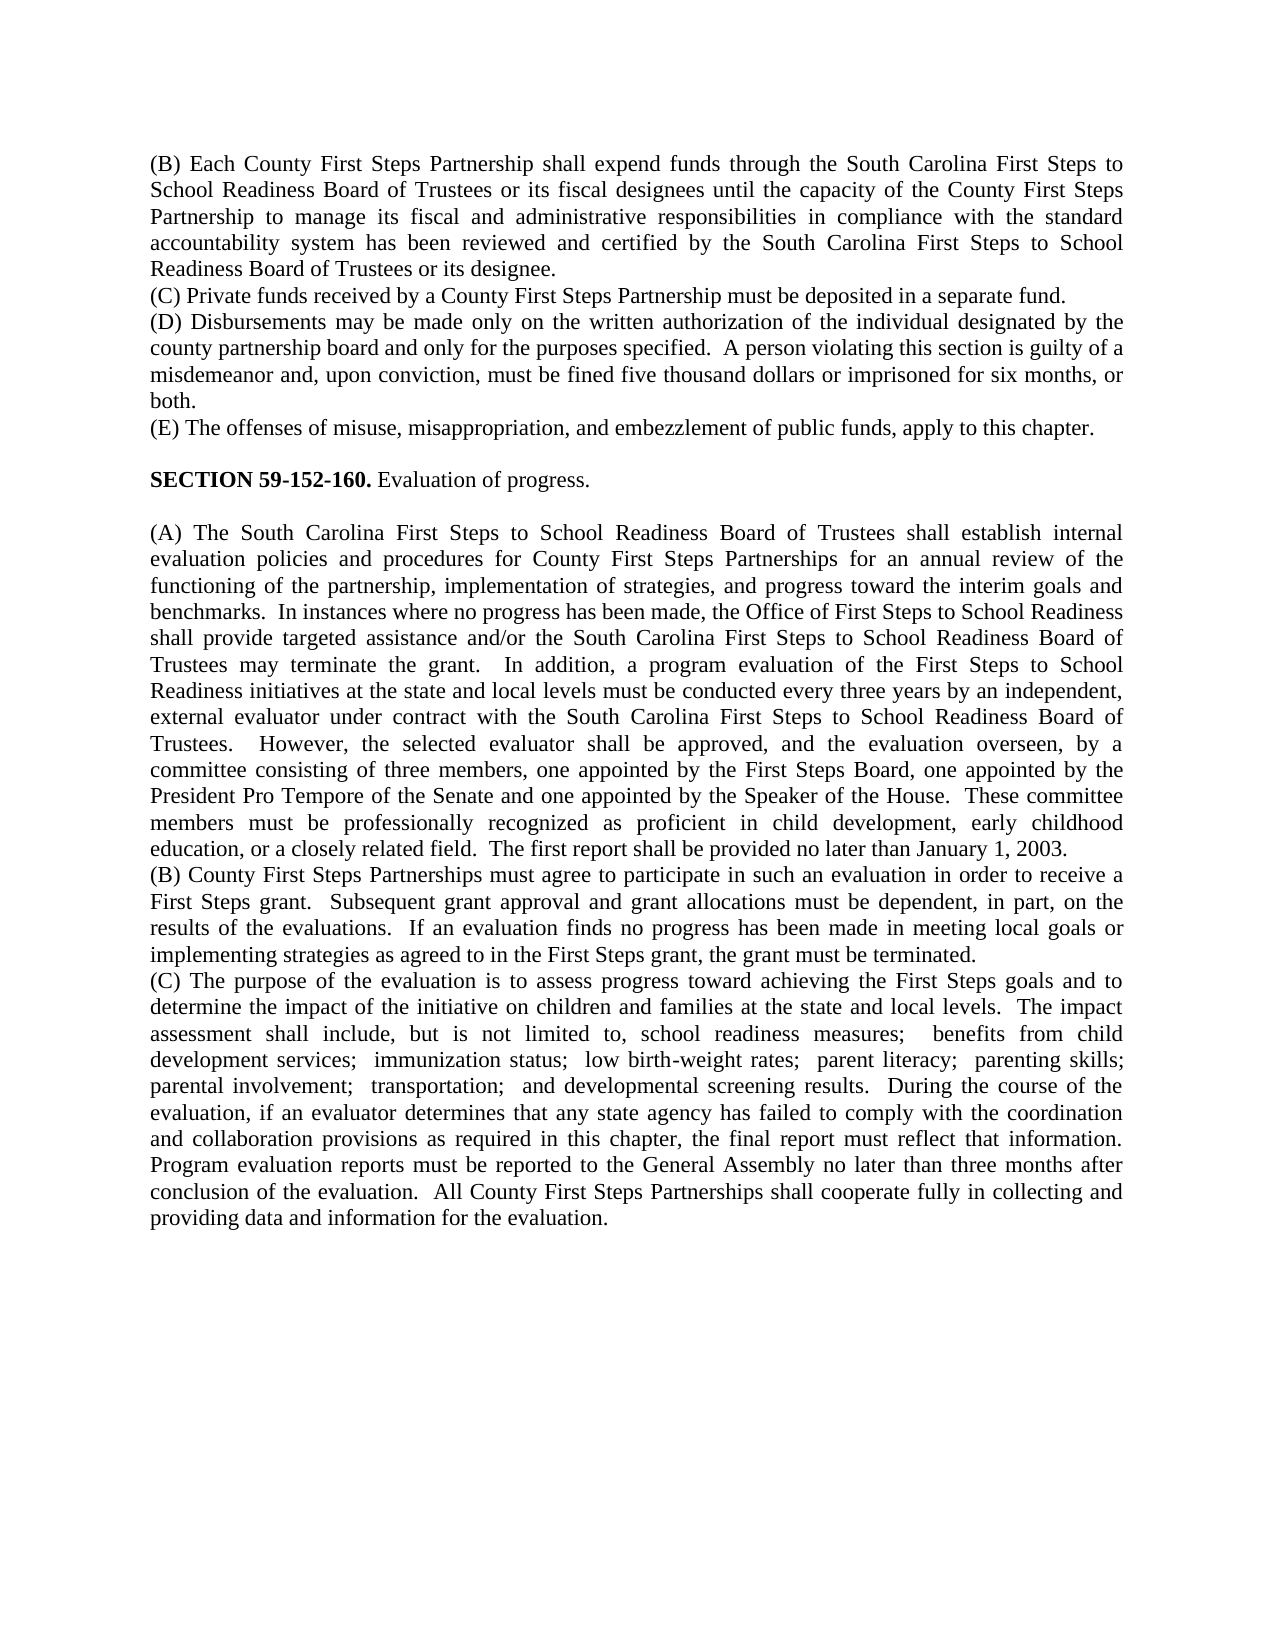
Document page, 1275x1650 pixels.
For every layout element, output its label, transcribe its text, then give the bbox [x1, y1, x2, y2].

text (E) The offenses of misuse, misappropriation, and embezzlement of public funds, apply to this chapter. [150, 413, 1125, 440]
text SECTION 59-152-160. Evaluation of progress. [150, 466, 1125, 493]
text (A) The South Carolina First Steps to School Readiness Board of Trustees shall establish internal evaluation policies and procedures for County First Steps Partnerships for an annual review of the functioning of the partnership, implementation of strategies, and progress toward the interim goals and benchmarks. In instances where no progress has been made, the Office of First Steps to School Readiness shall provide targeted assistance and/or the South Carolina First Steps to School Readiness Board of Trustees may terminate the grant. In addition, a program evaluation of the First Steps to School Readiness initiatives at the state and local levels must be conducted every three years by an independent, external evaluator under contract with the South Carolina First Steps to School Readiness Board of Trustees. However, the selected evaluator shall be approved, and the evaluation overseen, by a committee consisting of three members, one appointed by the First Steps Board, one appointed by the President Pro Tempore of the Senate and one appointed by the Speaker of the House. These committee members must be professionally recognized as proficient in child development, early childhood education, or a closely related field. The first report shall be provided no later than January 1, 2003. [150, 519, 1125, 862]
text (C) The purpose of the evaluation is to assess progress toward achieving the First Steps goals and to determine the impact of the initiative on children and families at the state and local levels. The impact assessment shall include, but is not limited to, school readiness measures; benefits from child development services; immunization status; low birth-weight rates; parent literacy; parenting skills; parental involvement; transportation; and developmental screening results. During the course of the evaluation, if an evaluator determines that any state agency has failed to comply with the coordination and collaboration provisions as required in this chapter, the final report must reflect that information. Program evaluation reports must be reported to the General Assembly no later than three months after conclusion of the evaluation. All County First Steps Partnerships shall cooperate fully in collecting and providing data and information for the evaluation. [150, 967, 1125, 1231]
text (B) County First Steps Partnerships must agree to participate in such an evaluation in order to receive a First Steps grant. Subsequent grant approval and grant allocations must be dependent, in part, on the results of the evaluations. If an evaluation finds no progress has been made in meeting local goals or implementing strategies as agreed to in the First Steps grant, the grant must be terminated. [150, 862, 1125, 967]
text (C) Private funds received by a County First Steps Partnership must be deposited in a separate fund. [150, 282, 1125, 308]
text (D) Disbursements may be made only on the written authorization of the individual designated by the county partnership board and only for the purposes specified. A person violating this section is guilty of a misdemeanor and, upon conviction, must be fined five thousand dollars or imprisoned for six months, or both. [150, 308, 1125, 413]
text (B) Each County First Steps Partnership shall expend funds through the South Carolina First Steps to School Readiness Board of Trustees or its fiscal designees until the capacity of the County First Steps Partnership to manage its fiscal and administrative responsibilities in compliance with the standard accountability system has been reviewed and certified by the South Carolina First Steps to School Readiness Board of Trustees or its designee. [150, 150, 1125, 282]
